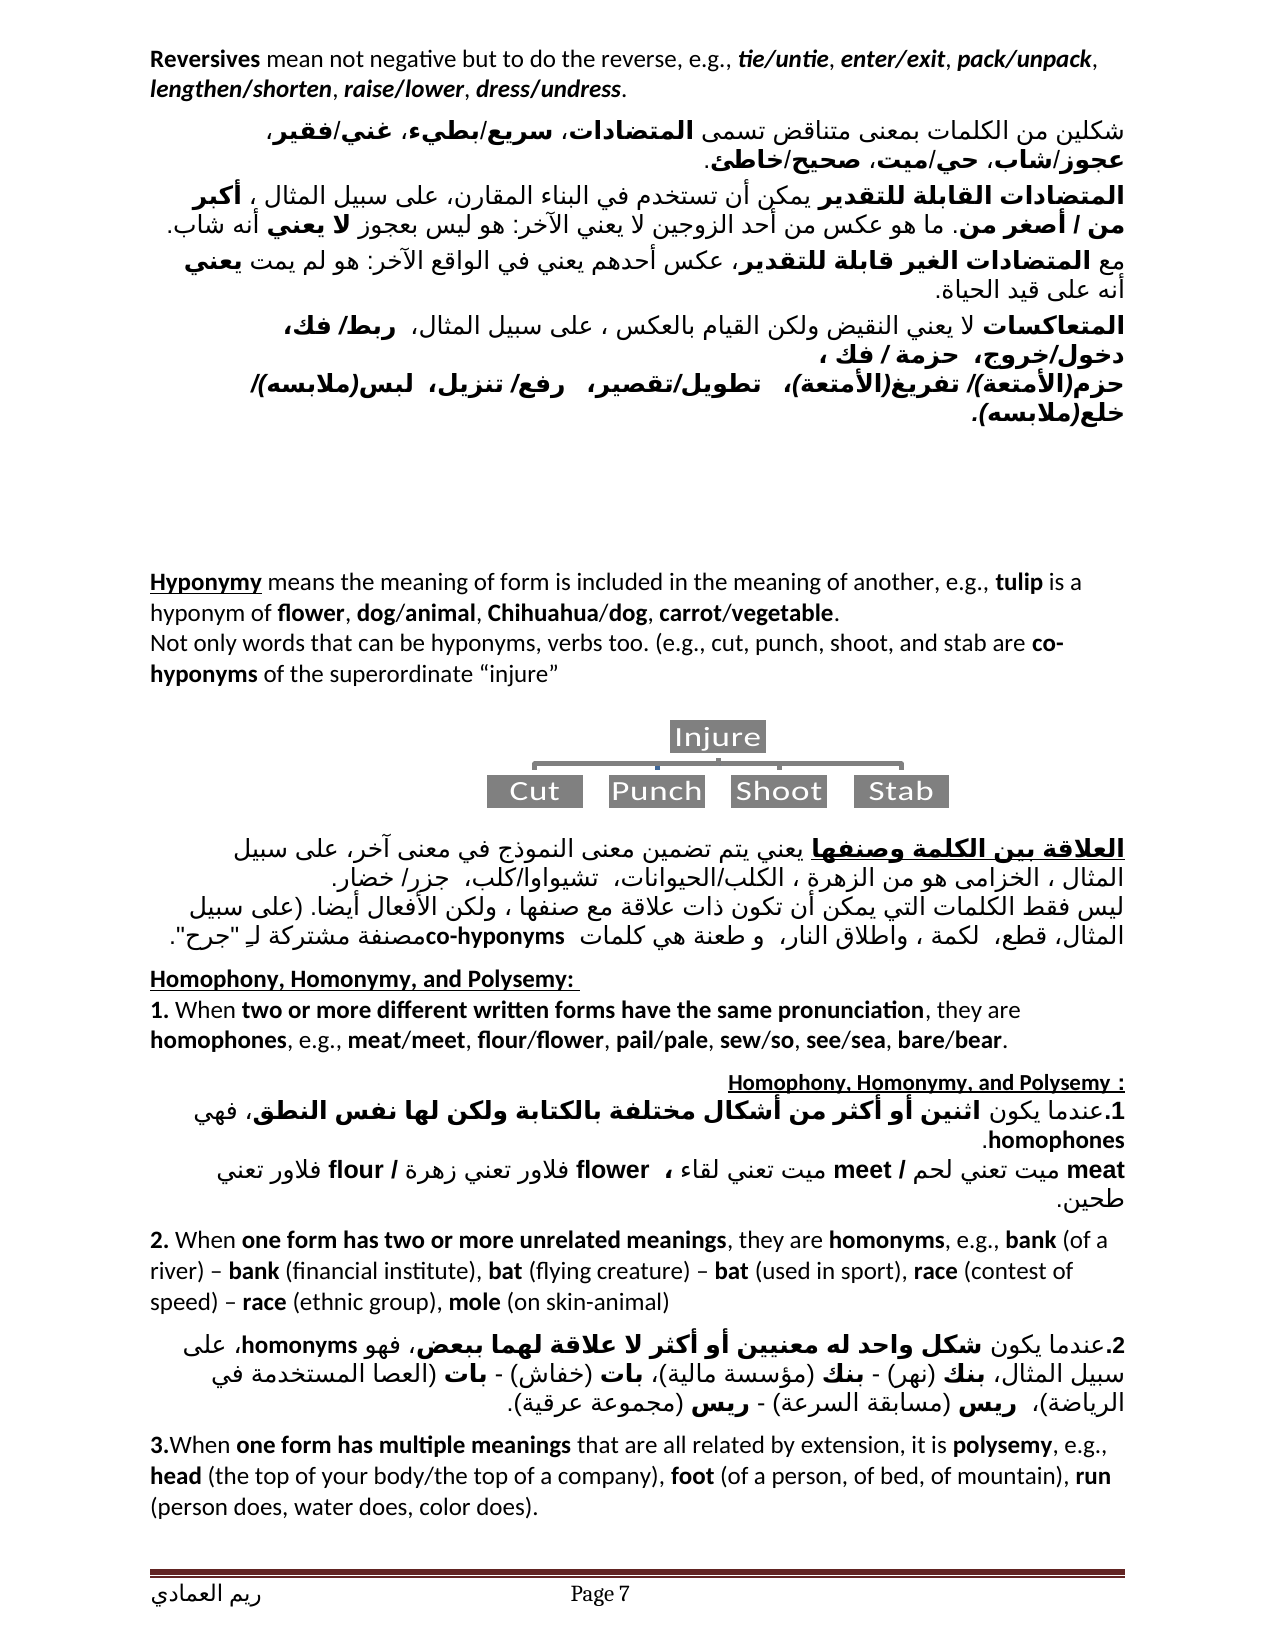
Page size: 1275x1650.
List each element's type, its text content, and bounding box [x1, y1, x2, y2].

text 1. When two or more different written forms have the same pronunciation, they are homophones, e.g., meat/meet, flour/flower, pail/pale, sew/so, see/sea, bare/bear. [150, 994, 1125, 1055]
text حزم(الأمتعة)/ تفريغ(الأمتعة)، تطويل/تقصير، رفع/ تنزيل، لبس(ملابسه)/ خلع(ملابسه). [150, 369, 1125, 426]
text Hyponymy means the meaning of form is included in the meaning of another, e.g., tulip is a hyponym of flower, dog/animal, Chihuahua/dog, carrot/vegetable. [150, 566, 1125, 627]
text Homophony, Homonymy, and Polysemy: [150, 964, 1125, 994]
text ليس فقط الكلمات التي يمكن أن تكون ذات علاقة مع صنفها ، ولكن الأفعال أيضا. (على سبيل المثال، قطع، لكمة ، واطلاق النار، و طعنة هي كلمات co-hyponymsمصنفة مشتركة لـِ "جرح". [150, 892, 1125, 951]
text 3.When one form has multiple meanings that are all related by extension, it is polysemy, e.g., head (the top of your body/the top of a company), foot (of a person, of bed, of mountain), run (person does, water does, color does). [150, 1430, 1125, 1521]
text المتضادات القابلة للتقدير يمكن أن تستخدم في البناء المقارن، على سبيل المثال ، أكبر من / أصغر من. ما هو عكس من أحد الزوجين لا يعني الآخر: هو ليس بعجوز لا يعني أنه شاب. [150, 181, 1125, 239]
text المتعاكسات لا يعني النقيض ولكن القيام بالعكس ، على سبيل المثال، ربط/ فك، دخول/خروج، حزمة / فك ، [150, 311, 1125, 369]
text 1.عندما يكون اثنين أو أكثر من أشكال مختلفة بالكتابة ولكن لها نفس النطق، فهي homophones. [150, 1096, 1125, 1155]
text meat ميت تعني لحم / meet ميت تعني لقاء ، flower فلاور تعني زهرة / flour فلاور تعني طحين. [150, 1155, 1125, 1213]
text شكلين من الكلمات بمعنى متناقض تسمى المتضادات، سريع/بطيء، غني/فقير، عجوز/شاب، حي/ميت، صحيح/خاطئ. [150, 116, 1125, 173]
text 2. When one form has two or more unrelated meanings, they are homonyms, e.g., bank (of a river) – bank (financial institute), bat (flying creature) – bat (used in sport), race (contest of speed) – race (ethnic group), mole (on skin-animal) [150, 1225, 1125, 1316]
text العلاقة بين الكلمة وصنفها يعني يتم تضمين معنى النموذج في معنى آخر، على سبيل المثال ، الخزامى هو من الزهرة ، الكلب/الحيوانات، تشيواوا/كلب، جزر/ خضار. [150, 834, 1125, 892]
text : Homophony, Homonymy, and Polysemy [150, 1068, 1125, 1096]
text Reversives mean not negative but to do the reverse, e.g., tie/untie, enter/exit, pack/unpack, lengthen/shorten, raise/lower, dress/undress. [150, 43, 1125, 104]
text مع المتضادات الغير قابلة للتقدير، عكس أحدهم يعني في الواقع الآخر: هو لم يمت يعني أنه على قيد الحياة. [150, 246, 1125, 304]
text Not only words that can be hyponyms, verbs too. (e.g., cut, punch, shoot, and stab are co-hyponyms of the superordinate “injure” [150, 627, 1125, 688]
text 2.عندما يكون شكل واحد له معنيين أو أكثر لا علاقة لهما ببعض، فهو homonyms، على سبيل المثال، بنك (نهر) - بنك (مؤسسة مالية)، بات (خفاش) - بات (العصا المستخدمة في الرياضة)، ريس (مسابقة السرعة) - ريس (مجموعة عرقية). [150, 1329, 1125, 1417]
